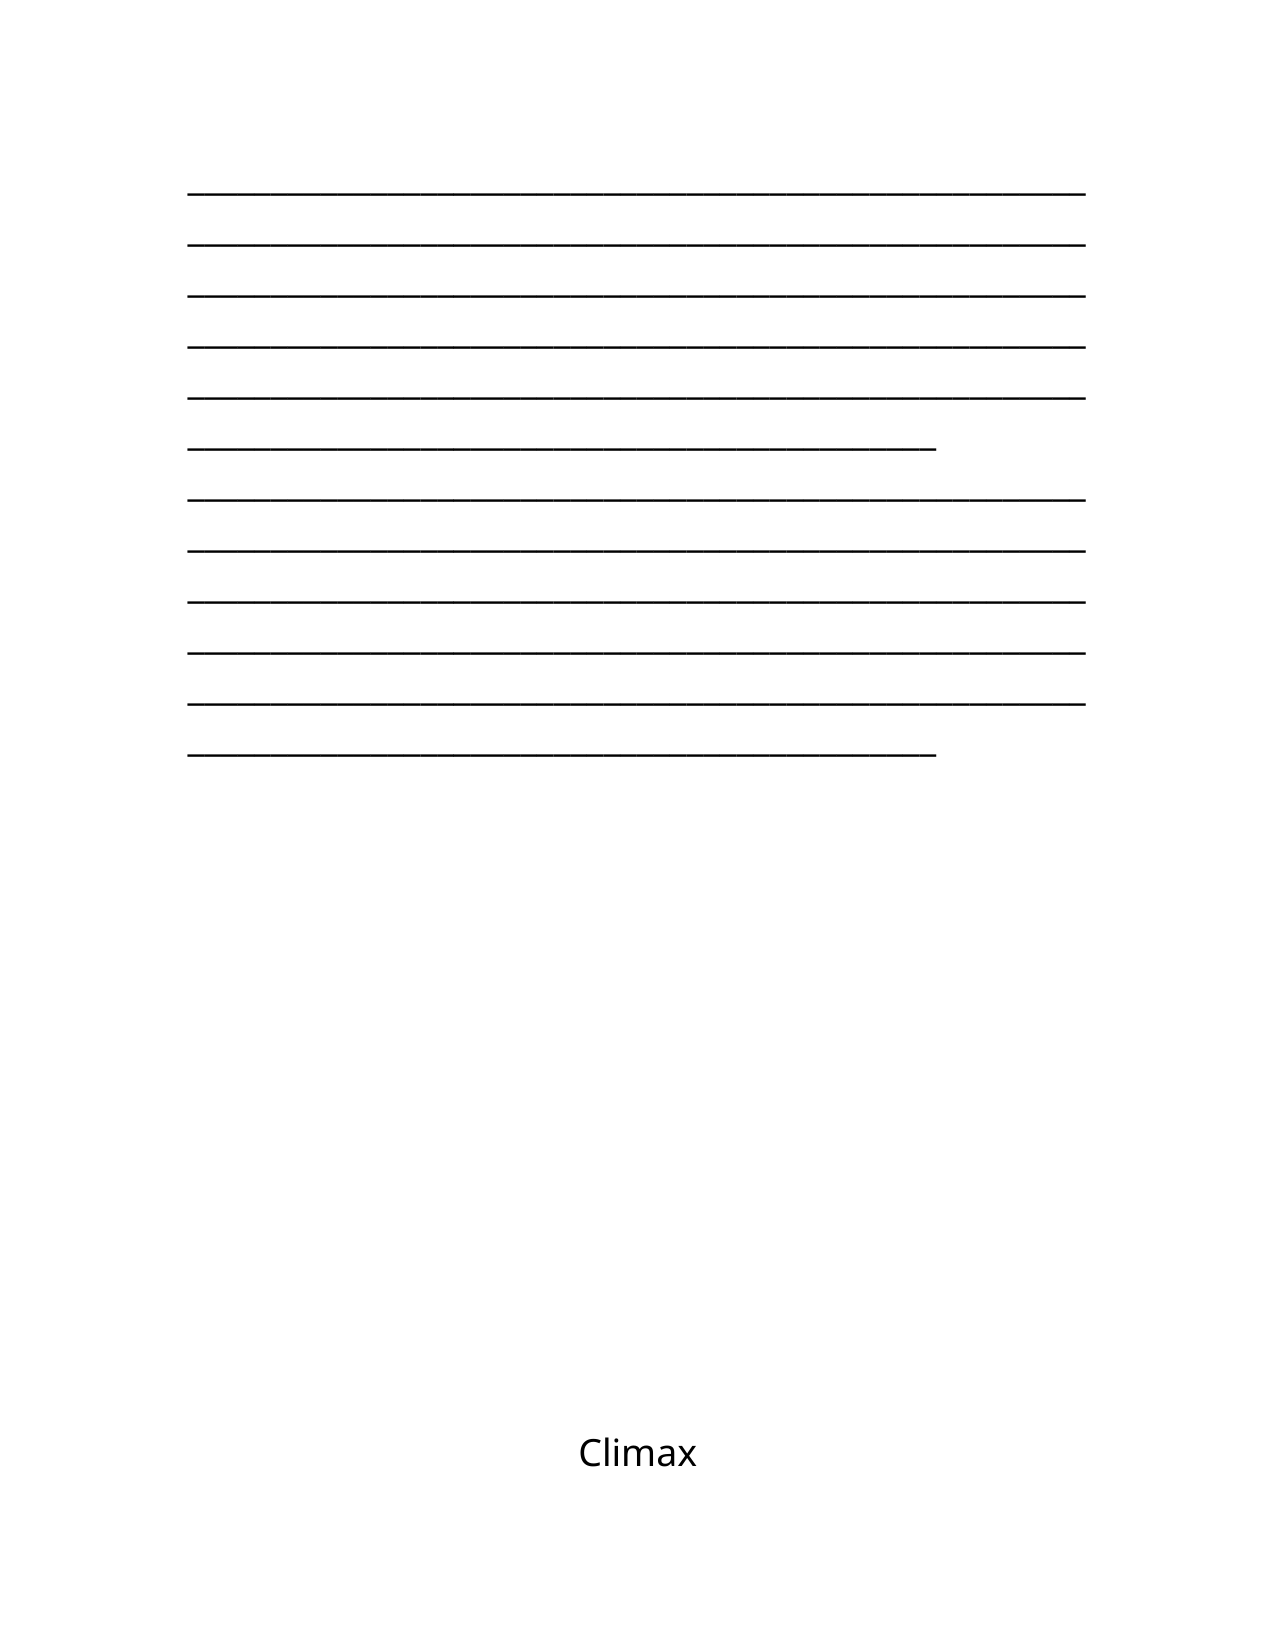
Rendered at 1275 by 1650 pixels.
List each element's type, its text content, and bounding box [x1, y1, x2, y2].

text Climax [187, 1426, 1087, 1477]
text ___________________________________________________________________________________________________________________________________________________________________________________________________________________________________________________________________________________________________________________________ [187, 456, 1087, 762]
text ___________________________________________________________________________________________________________________________________________________________________________________________________________________________________________________________________________________________________________________________ [187, 150, 1087, 456]
